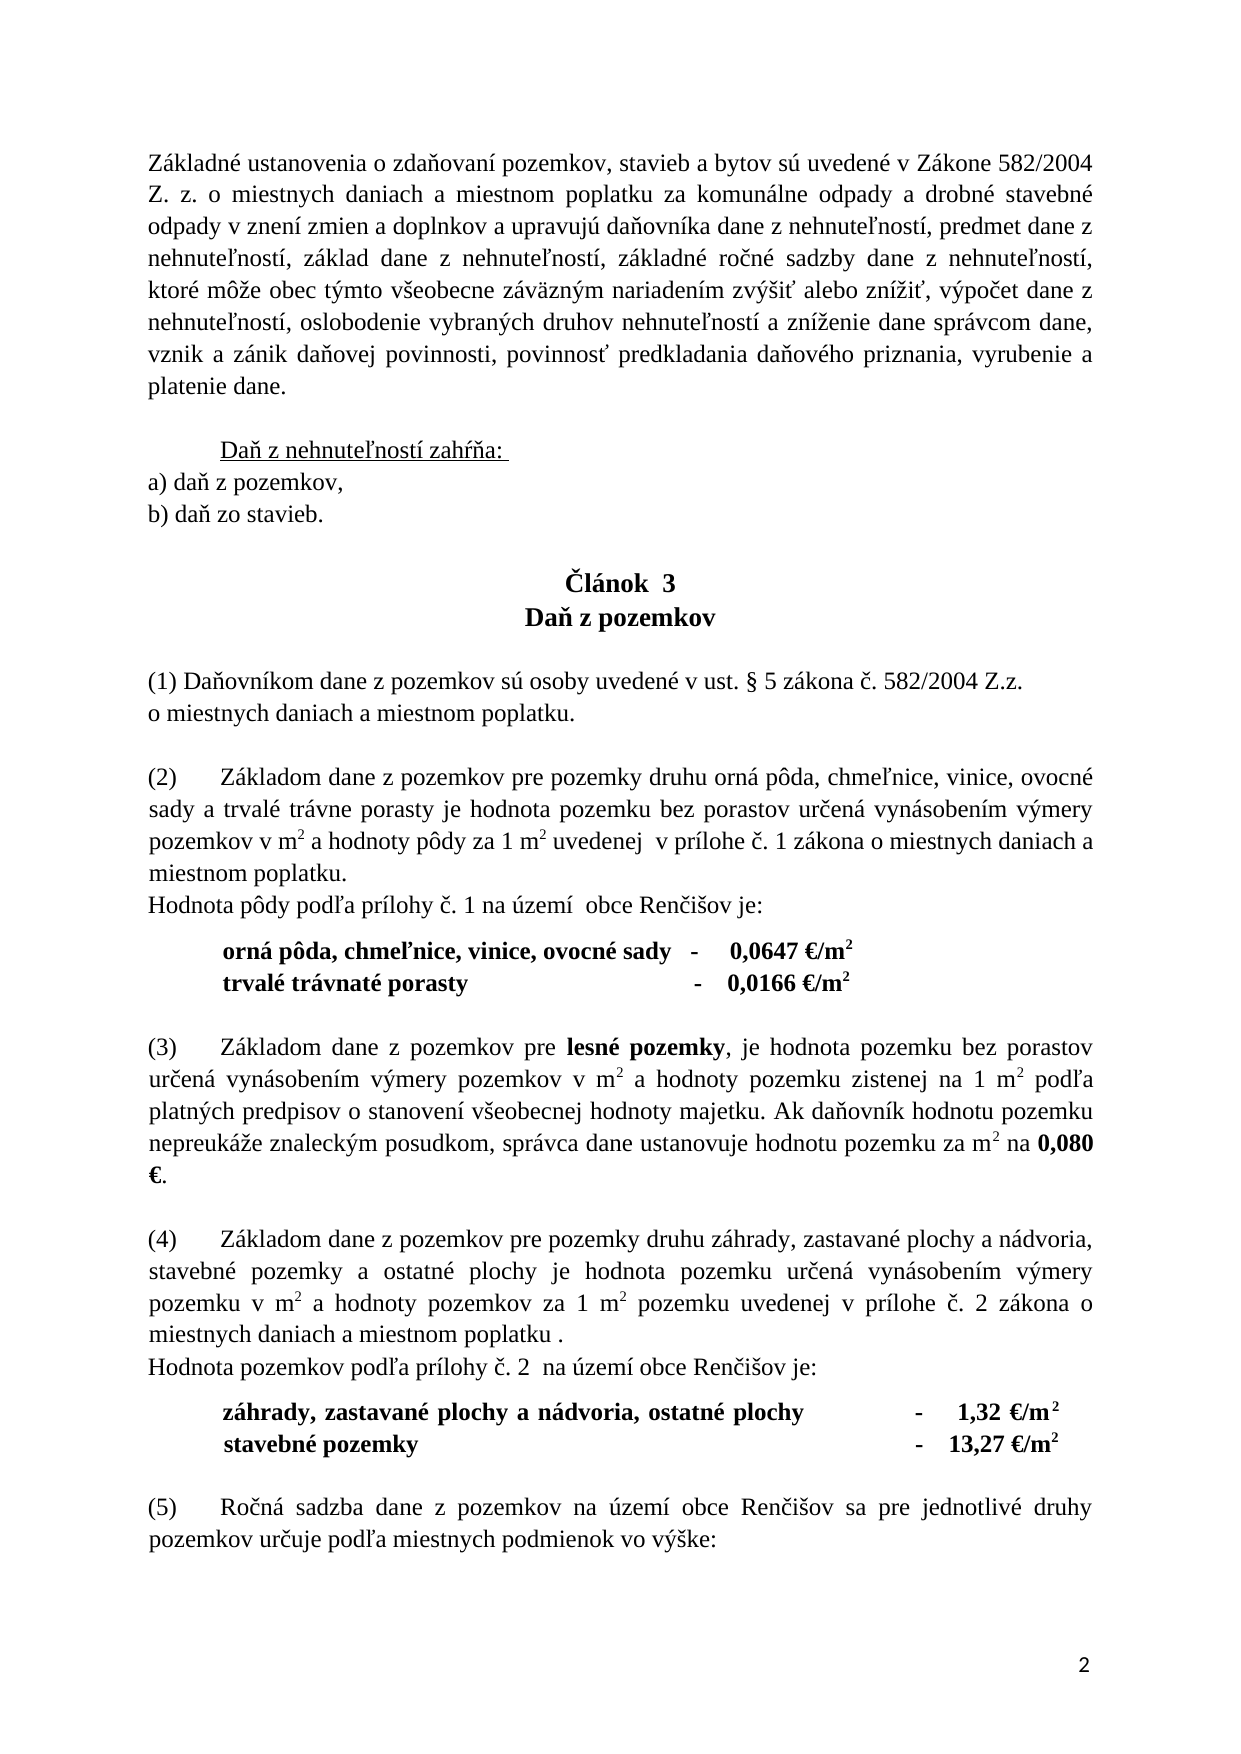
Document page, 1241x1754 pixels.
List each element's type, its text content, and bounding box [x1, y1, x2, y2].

text Daň z pozemkov [146, 601, 1094, 632]
text (1) Daňovníkom dane z pozemkov sú osoby uvedené v ust. § 5 zákona č. 582/2004 Z.z. [148, 666, 1094, 694]
text Článok 3 [146, 567, 1094, 598]
text orná pôda, chmeľnice, vinice, ovocné sady - 0,0647 €/m2 [222, 936, 901, 964]
text o miestnych daniach a miestnom poplatku. [148, 698, 1094, 727]
list Základom dane z pozemkov pre lesné pozemky, je hodnota pozemku bez porastov určená vynásobením výmery pozemkov v m2 a hodnoty pozemku zistenej na 1 m2 podľa platných predpisov o stanovení všeobecnej hodnoty majetku. Ak daňovník hodnotu pozemku nepreukáže znaleckým posudkom, správca dane ustanovuje hodnotu pozemku za m2 na 0,080 €. [148, 1032, 1094, 1188]
list Základom dane z pozemkov pre pozemky druhu záhrady, zastavané plochy a nádvoria, stavebné pozemky a ostatné plochy je hodnota pozemku určená vynásobením výmery pozemku v m2 a hodnoty pozemkov za 1 m2 pozemku uvedenej v prílohe č. 2 zákona o miestnych daniach a miestnom poplatku . [148, 1224, 1094, 1348]
text Hodnota pôdy podľa prílohy č. 1 na území obce Renčišov je: [148, 890, 1094, 919]
text trvalé trávnaté porasty - 0,0166 €/m2 [222, 968, 901, 997]
list daň zo stavieb. [148, 499, 1094, 528]
list Ročná sadzba dane z pozemkov na území obce Renčišov sa pre jednotlivé druhy pozemkov určuje podľa miestnych podmienok vo výške: [148, 1492, 1094, 1552]
text Základné ustanovenia o zdaňovaní pozemkov, stavieb a bytov sú uvedené v Zákone 582/2004 Z. z. o miestnych daniach a miestnom poplatku za komunálne odpady a drobné stavebné odpady v znení zmien a doplnkov a upravujú daňovníka dane z nehnuteľností, predmet dane z nehnuteľností, základ dane z nehnuteľností, základné ročné sadzby dane z nehnuteľností, ktoré môže obec týmto všeobecne záväzným nariadením zvýšiť alebo znížiť, výpočet dane z nehnuteľností, oslobodenie vybraných druhov nehnuteľností a zníženie dane správcom dane, vznik a zánik daňovej povinnosti, povinnosť predkladania daňového priznania, vyrubenie a platenie dane. [148, 148, 1094, 399]
list Základom dane z pozemkov pre pozemky druhu orná pôda, chmeľnice, vinice, ovocné sady a trvalé trávne porasty je hodnota pozemku bez porastov určená vynásobením výmery pozemkov v m2 a hodnoty pôdy za 1 m2 uvedenej v prílohe č. 1 zákona o miestnych daniach a miestnom poplatku. [148, 762, 1094, 886]
text a) daň z pozemkov, [148, 467, 530, 496]
text Daň z nehnuteľností zahŕňa: [148, 435, 530, 463]
text záhrady, zastavané plochy a nádvoria, ostatné plochy - 1,32 €/m2 stavebné pozemky - 13,27 €/m2 [222, 1397, 1059, 1458]
text Hodnota pozemkov podľa prílohy č. 2 na území obce Renčišov je: [148, 1352, 1094, 1381]
